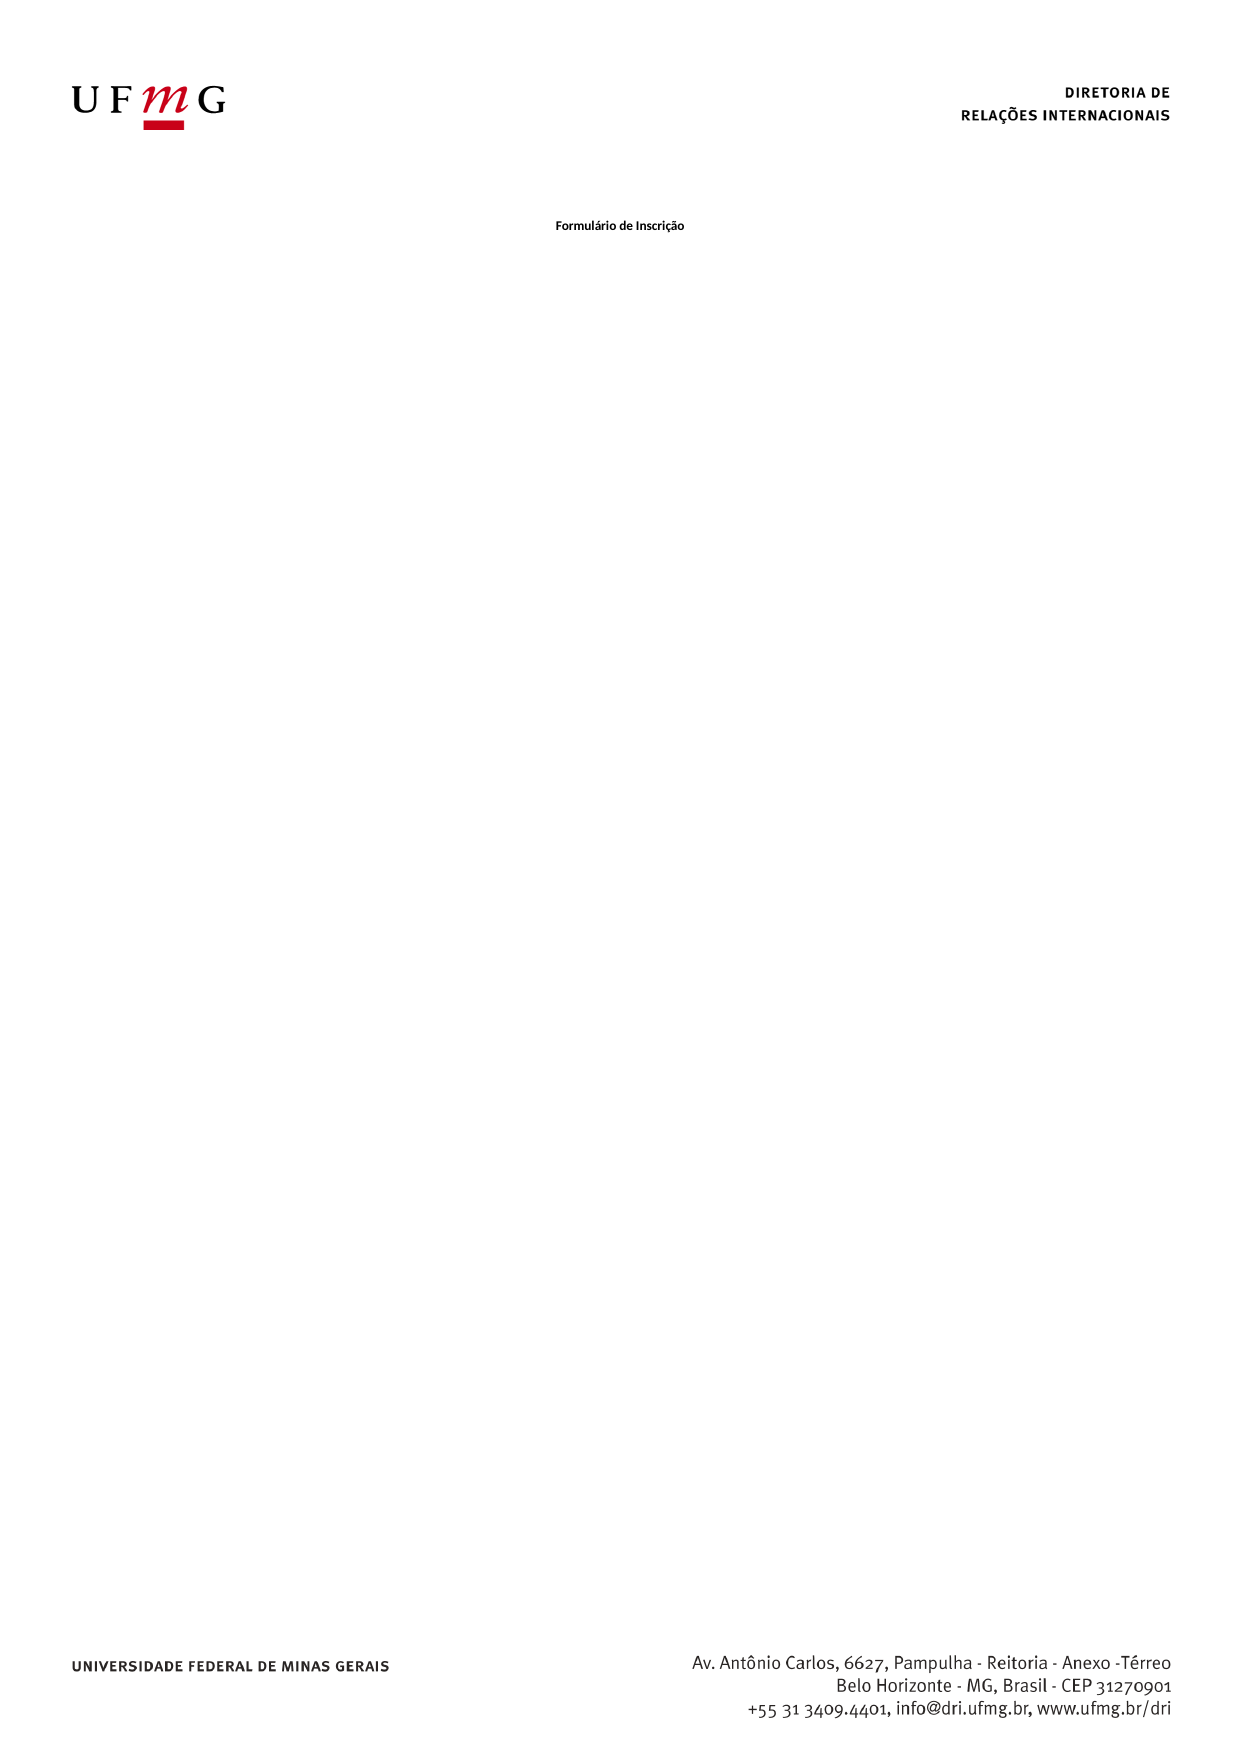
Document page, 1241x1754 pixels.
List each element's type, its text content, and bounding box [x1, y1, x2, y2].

picture [1, 25, 1240, 185]
picture [0, 1614, 1240, 1754]
text Formulário de Inscrição [177, 148, 1063, 234]
